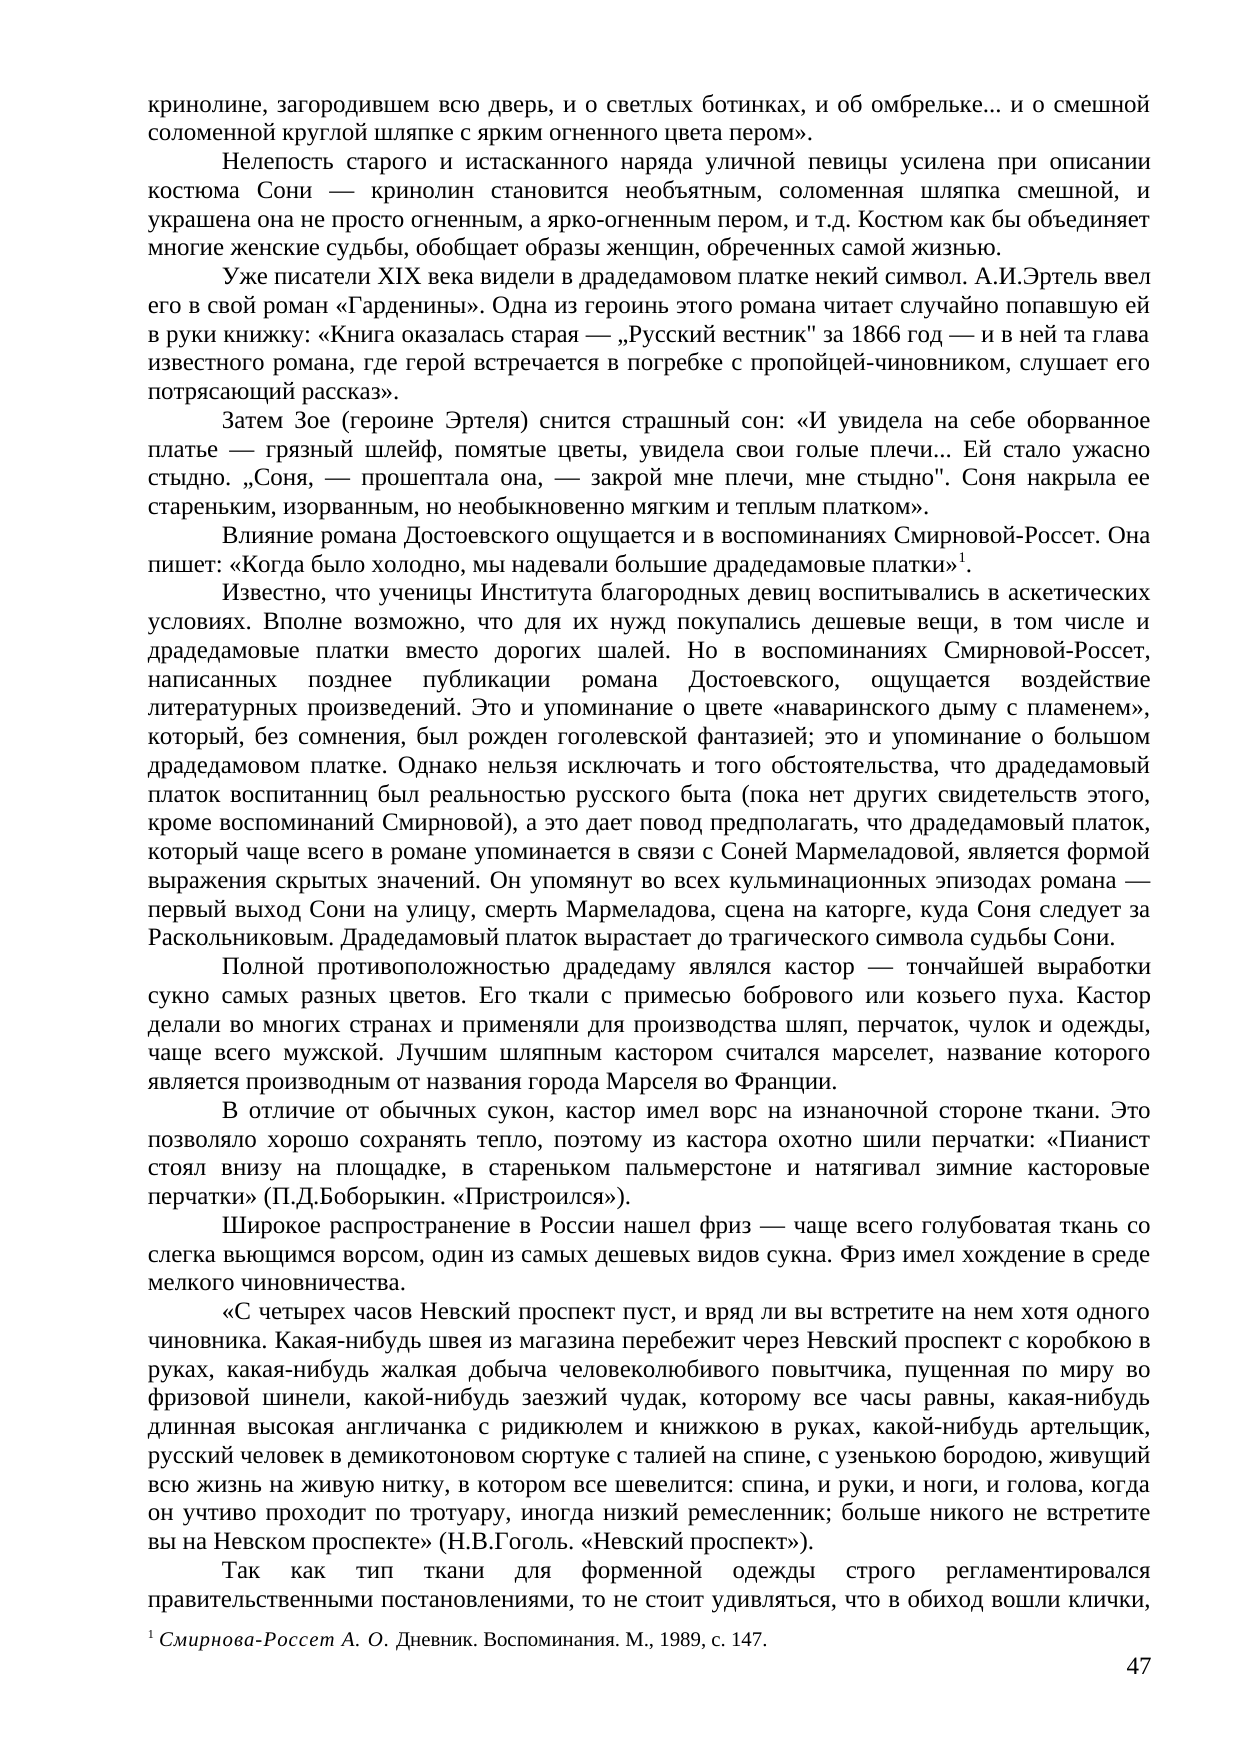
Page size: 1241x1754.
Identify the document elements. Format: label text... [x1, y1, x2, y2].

text Нелепость старого и истасканного наряда уличной певицы усилена при описании костюма Сони — кринолин становится необъятным, соломенная шляпка смешной, и украшена она не просто огненным, а ярко-огненным пером, и т.д. Костюм как бы объединяет многие женские судьбы, обобщает образы женщин, обреченных самой жизнью. [148, 146, 1152, 261]
text Полной противоположностью драдедаму являлся кастор — тончайшей выработки сукно самых разных цветов. Его ткали с примесью бобрового или козьего пуха. Кастор делали во многих странах и применяли для производства шляп, перчаток, чулок и одежды, чаще всего мужской. Лучшим шляпным кастором считался марселет, название которого является производным от названия города Марселя во Франции. [148, 951, 1152, 1095]
text Влияние романа Достоевского ощущается и в воспоминаниях Смирновой-Россет. Она пишет: «Когда было холодно, мы надевали большие драдедамовые платки». [148, 520, 1152, 577]
text Затем Зое (героине Эртеля) снится страшный сон: «И увидела на себе оборванное платье — грязный шлейф, помятые цветы, увидела свои голые плечи... Ей стало ужасно стыдно. „Соня, — прошептала она, — закрой мне плечи, мне стыдно". Соня накрыла ее стареньким, изорванным, но необыкновенно мягким и теплым платком». [148, 405, 1152, 520]
text Уже писатели XIX века видели в драдедамовом платке некий символ. А.И.Эртель ввел его в свой роман «Гарденины». Одна из героинь этого романа читает случайно попавшую ей в руки книжку: «Книга оказалась старая — „Русский вестник" за 1866 год — и в ней та глава известного романа, где герой встречается в погребке с пропойцей-чиновником, слушает его потрясающий рассказ». [148, 261, 1152, 405]
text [148, 1555, 1152, 1612]
text «С четырех часов Невский проспект пуст, и вряд ли вы встретите на нем хотя одного чиновника. Какая-нибудь швея из магазина перебежит через Невский проспект с коробкою в руках, какая-нибудь жалкая добыча человеколюбивого повытчика, пущенная по миру во фризовой шинели, какой-нибудь заезжий чудак, которому все часы равны, какая-нибудь длинная высокая англичанка с ридикюлем и книжкою в руках, какой-нибудь артельщик, русский человек в демикотоновом сюртуке с талией на спине, с узенькою бородою, живущий всю жизнь на живую нитку, в котором все шевелится: спина, и руки, и ноги, и голова, когда он учтиво проходит по тротуару, иногда низкий ремесленник; больше никого не встретите вы на Невском проспекте» (Н.В.Гоголь. «Невский проспект»). [148, 1296, 1152, 1555]
text Широкое распространение в России нашел фриз — чаще всего голубоватая ткань со слегка вьющимся ворсом, один из самых дешевых видов сукна. Фриз имел хождение в среде мелкого чиновничества. [148, 1210, 1152, 1296]
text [148, 89, 1152, 146]
text Известно, что ученицы Института благородных девиц воспитывались в аскетических условиях. Вполне возможно, что для их нужд покупались дешевые вещи, в том числе и драдедамовые платки вместо дорогих шалей. Но в воспоминаниях Смирновой-Россет, написанных позднее публикации романа Достоевского, ощущается воздействие литературных произведений. Это и упоминание о цвете «наваринского дыму с пламенем», который, без сомнения, был рожден гоголевской фантазией; это и упоминание о большом драдедамовом платке. Однако нельзя исключать и того обстоятельства, что драдедамовый платок воспитанниц был реальностью русского быта (пока нет других свидетельств этого, кроме воспоминаний Смирновой), а это дает повод предполагать, что драдедамовый платок, который чаще всего в романе упоминается в связи с Соней Мармеладовой, является формой выражения скрытых значений. Он упомянут во всех кульминационных эпизодах романа — первый выход Сони на улицу, смерть Мармеладова, сцена на каторге, куда Соня следует за Раскольниковым. Драдедамовый платок вырастает до трагического символа судьбы Сони. [148, 577, 1152, 951]
text В отличие от обычных сукон, кастор имел ворс на изнаночной стороне ткани. Это позволяло хорошо сохранять тепло, поэтому из кастора охотно шили перчатки: «Пианист стоял внизу на площадке, в стареньком пальмерстоне и натягивал зимние касторовые перчатки» (П.Д.Боборыкин. «Пристроился»). [148, 1095, 1152, 1210]
